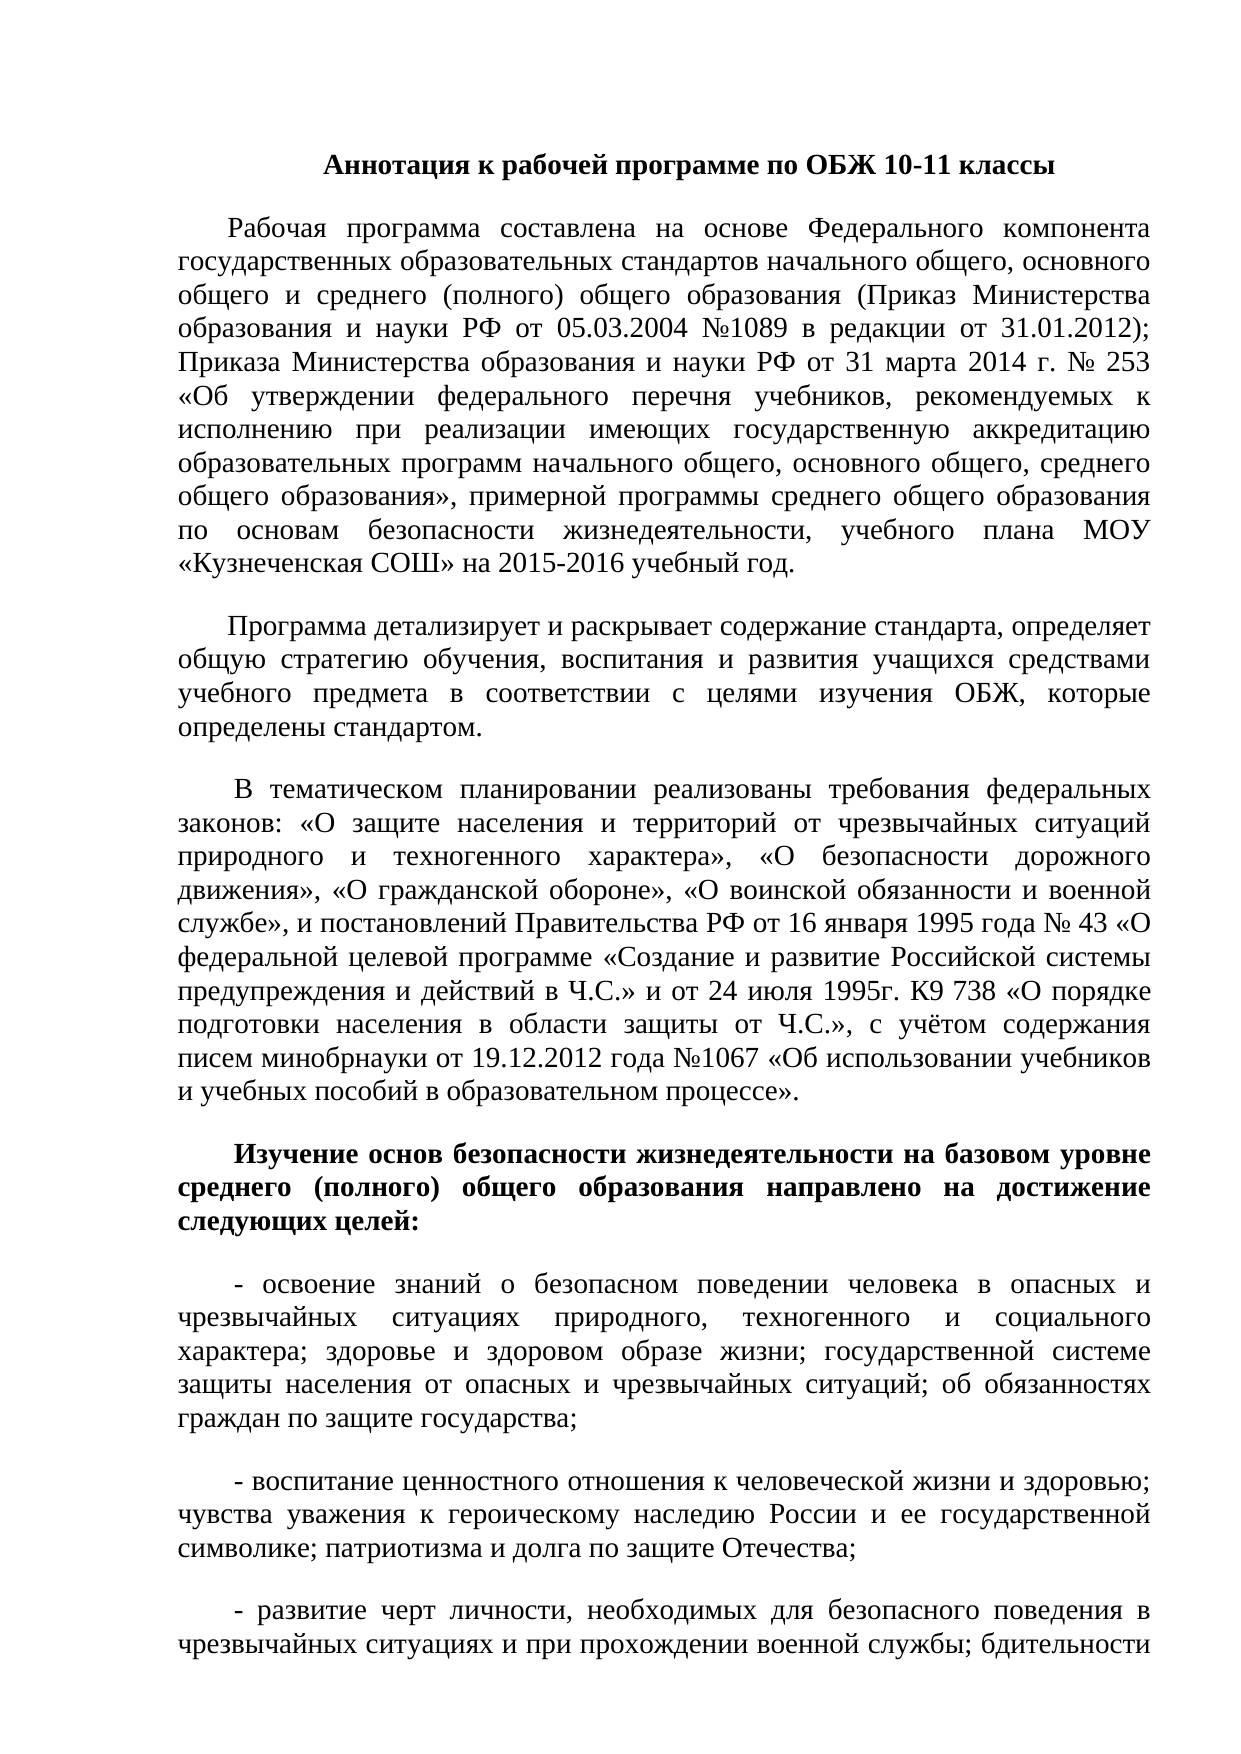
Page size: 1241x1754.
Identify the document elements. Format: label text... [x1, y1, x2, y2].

text В тематическом планировании реализованы требования федеральных законов: «О защите населения и территорий от чрезвычайных ситуаций природного и техногенного характера», «О безопасности дорожного движения», «О гражданской обороне», «О воинской обязанности и военной службе», и постановлений Правительства РФ от 16 января 1995 года № 43 «О федеральной целевой программе «Создание и развитие Российской системы предупреждения и действий в Ч.С.» и от 24 июля 1995г. К9 738 «О порядке подготовки населения в области защиты от Ч.С.», с учётом содержания писем минобрнауки от 19.12.2012 года №1067 «Об использовании учебников и учебных пособий в образовательном процессе». [177, 771, 1152, 1107]
text Аннотация к рабочей программе по ОБЖ 10-11 классы [178, 147, 1151, 181]
text Изучение основ безопасности жизнедеятельности на базовом уровне среднего (полного) общего образования направлено на достижение следующих целей: [177, 1136, 1152, 1237]
text - воспитание ценностного отношения к человеческой жизни и здоровью; чувства уважения к героическому наследию России и ее государственной символике; патриотизма и долга по защите Отечества; [177, 1463, 1152, 1563]
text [177, 1592, 1152, 1659]
text - освоение знаний о безопасном поведении человека в опасных и чрезвычайных ситуациях природного, техногенного и социального характера; здоровье и здоровом образе жизни; государственной системе защиты населения от опасных и чрезвычайных ситуаций; об обязанностях граждан по защите государства; [177, 1266, 1152, 1433]
text Рабочая программа составлена на основе Федерального компонента государственных образовательных стандартов начального общего, основного общего и среднего (полного) общего образования (Приказ Министерства образования и науки РФ от 05.03.2004 №1089 в редакции от 31.01.2012); Приказа Министерства образования и науки РФ от 31 марта 2014 г. № 253 «Об утверждении федерального перечня учебников, рекомендуемых к исполнению при реализации имеющих государственную аккредитацию образовательных программ начального общего, основного общего, среднего общего образования», примерной программы среднего общего образования по основам безопасности жизнедеятельности, учебного плана МОУ «Кузнеченская СОШ» на 2015-2016 учебный год. [178, 210, 1151, 579]
text Программа детализирует и раскрывает содержание стандарта, определяет общую стратегию обучения, воспитания и развития учащихся средствами учебного предмета в соответствии с целями изучения ОБЖ, которые определены стандартом. [178, 608, 1151, 742]
